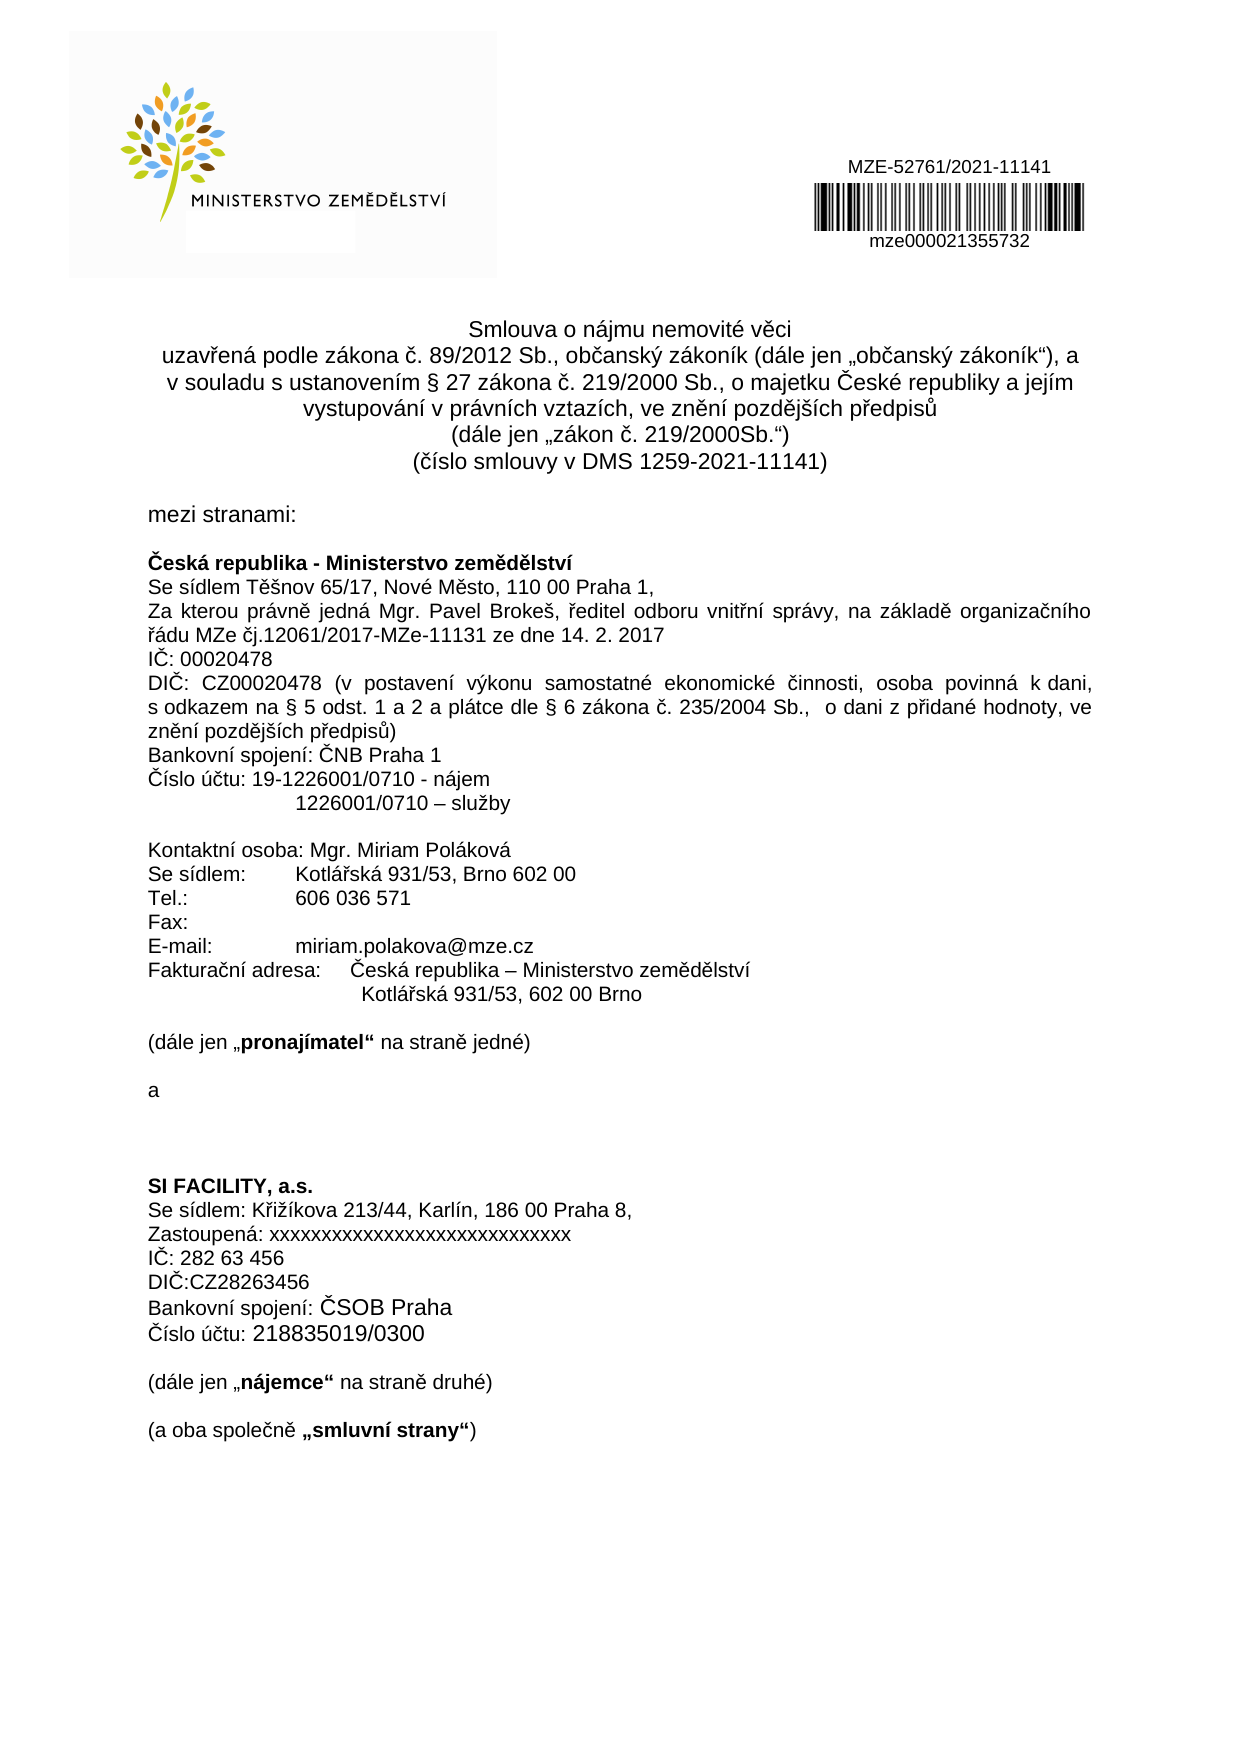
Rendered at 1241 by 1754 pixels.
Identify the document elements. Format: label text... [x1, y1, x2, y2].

text IČ: 282 63 456 [148, 1246, 1092, 1269]
text uzavřená podle zákona č. 89/2012 Sb., občanský zákoník (dále jen „občanský zákoník“), a v souladu s ustanovením § 27 zákona č. 219/2000 Sb., o majetku České republiky a jejím vystupování v právních vztazích, ve znění pozdějších předpisů [148, 342, 1092, 421]
text Kotlářská 931/53, 602 00 Brno [148, 982, 1092, 1006]
text Se sídlem: Kotlářská 931/53, Brno 602 00 [148, 862, 1092, 886]
text E-mail: miriam.polakova@mze.cz [148, 934, 1092, 958]
text a [148, 1078, 1092, 1102]
text (a oba společně „smluvní strany“) [148, 1418, 1092, 1442]
text 1226001/0710 – služby [221, 790, 1092, 814]
text Česká republika - Ministerstvo zemědělství [148, 551, 1092, 575]
text Zastoupená: xxxxxxxxxxxxxxxxxxxxxxxxxxxxx [148, 1222, 1092, 1246]
text IČ: 00020478 [148, 647, 1092, 671]
text Fax: [148, 910, 1092, 934]
text Se sídlem: Křižíkova 213/44, Karlín, 186 00 Praha 8, [148, 1198, 1092, 1222]
picture [69, 31, 497, 278]
picture [807, 183, 1092, 231]
text Číslo účtu: 19-1226001/0710 - nájem [148, 766, 1092, 790]
text Číslo účtu: 218835019/0300 [148, 1320, 1092, 1346]
subtitle Smlouva o nájmu nemovité věci [148, 316, 1092, 342]
text Bankovní spojení: ČSOB Praha [148, 1293, 1092, 1320]
text Se sídlem Těšnov 65/17, Nové Město, 110 00 Praha 1, [148, 575, 1092, 599]
text DIČ:CZ28263456 [148, 1269, 1092, 1293]
text Kontaktní osoba: Mgr. Miriam Poláková [148, 838, 1092, 862]
text DIČ: CZ00020478 (v postavení výkonu samostatné ekonomické činnosti, osoba povinná k dani, s odkazem na § 5 odst. 1 a 2 a plátce dle § 6 zákona č. 235/2004 Sb., o dani z přidané hodnoty, ve znění pozdějších předpisů) [148, 671, 1092, 742]
text SI FACILITY, a.s. [148, 1174, 1092, 1198]
text (dále jen „pronajímatel“ na straně jedné) [148, 1030, 1092, 1054]
text (dále jen „nájemce“ na straně druhé) [148, 1370, 1092, 1394]
text Fakturační adresa: Česká republika – Ministerstvo zemědělství [148, 958, 1092, 982]
text (dále jen „zákon č. 219/2000Sb.“) [148, 421, 1092, 448]
text mezi stranami: [148, 501, 1092, 527]
text (číslo smlouvy v DMS 1259-2021-11141) [148, 448, 1092, 474]
text Bankovní spojení: ČNB Praha 1 [148, 742, 1092, 766]
text Za kterou právně jedná Mgr. Pavel Brokeš, ředitel odboru vnitřní správy, na základě organizačního řádu MZe čj.12061/2017-MZe-11131 ze dne 14. 2. 2017 [148, 599, 1092, 647]
text Tel.: 606 036 571 [148, 886, 1092, 910]
